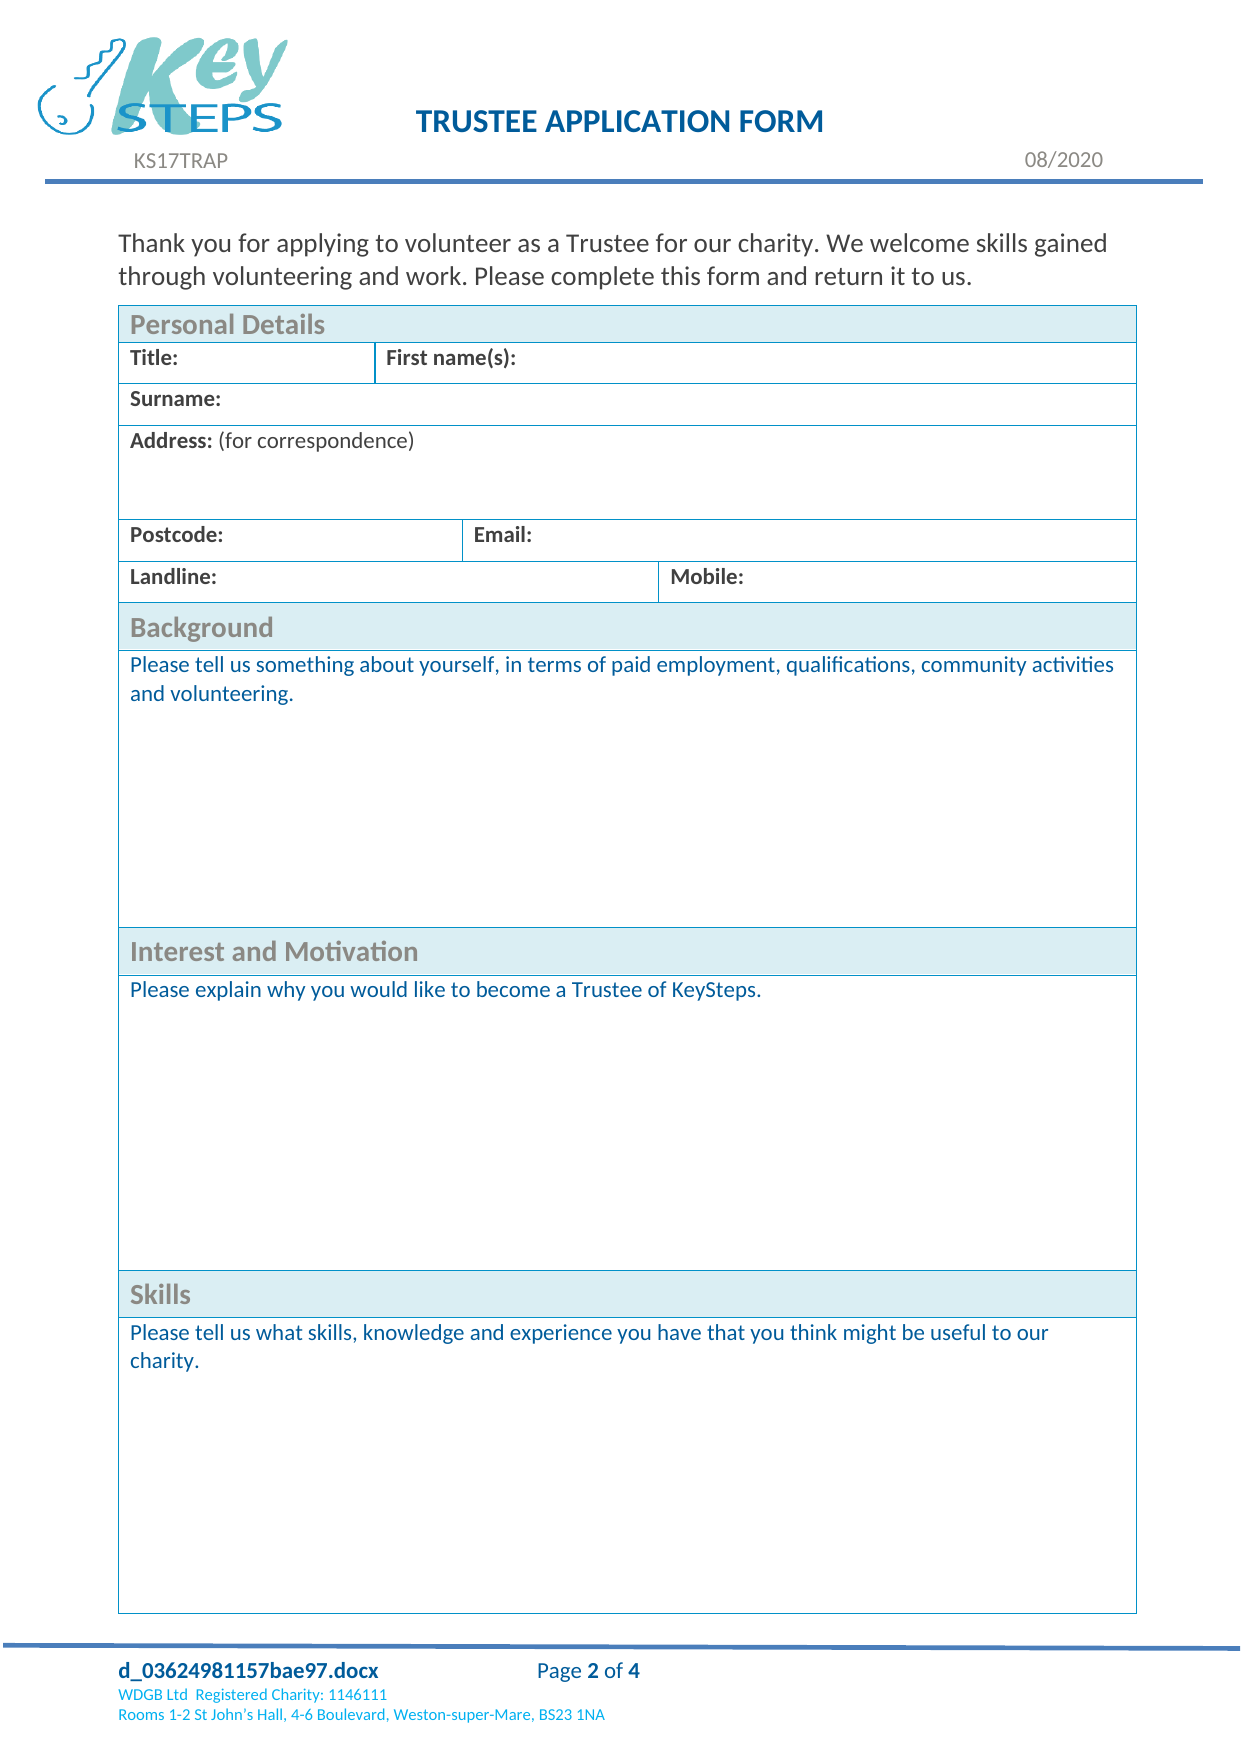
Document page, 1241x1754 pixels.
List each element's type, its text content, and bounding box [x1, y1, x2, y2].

table_header Personal Details [119, 306, 1136, 342]
table_cell Background [119, 603, 1136, 649]
table_cell First name(s): [376, 343, 1136, 383]
table_cell Email: [463, 520, 1136, 561]
table_cell Please tell us what skills, knowledge and experience you have that you think might be useful to our charity. [119, 1318, 1136, 1612]
table_cell Landline: [119, 562, 658, 602]
table_cell Please tell us something about yourself, in terms of paid employment, qualifications, community activities and volunteering. [119, 651, 1136, 927]
table_cell Please explain why you would like to become a Trustee of KeySteps. [119, 976, 1136, 1270]
picture [37, 37, 288, 135]
table_cell Postcode: [119, 520, 462, 561]
table_cell Surname: [119, 384, 1136, 425]
table_cell Skills [119, 1271, 1136, 1317]
text Thank you for applying to volunteer as a Trustee for our charity. We welcome skills gained through volunteering and work. Please complete this form and return it to us. [118, 226, 1137, 292]
table_cell Mobile: [659, 562, 1136, 602]
picture [134, 1689, 141, 1698]
table_cell Interest and Motivation [119, 928, 1136, 974]
table_cell Title: [119, 343, 374, 383]
table_cell Address: (for correspondence) [119, 426, 1136, 519]
